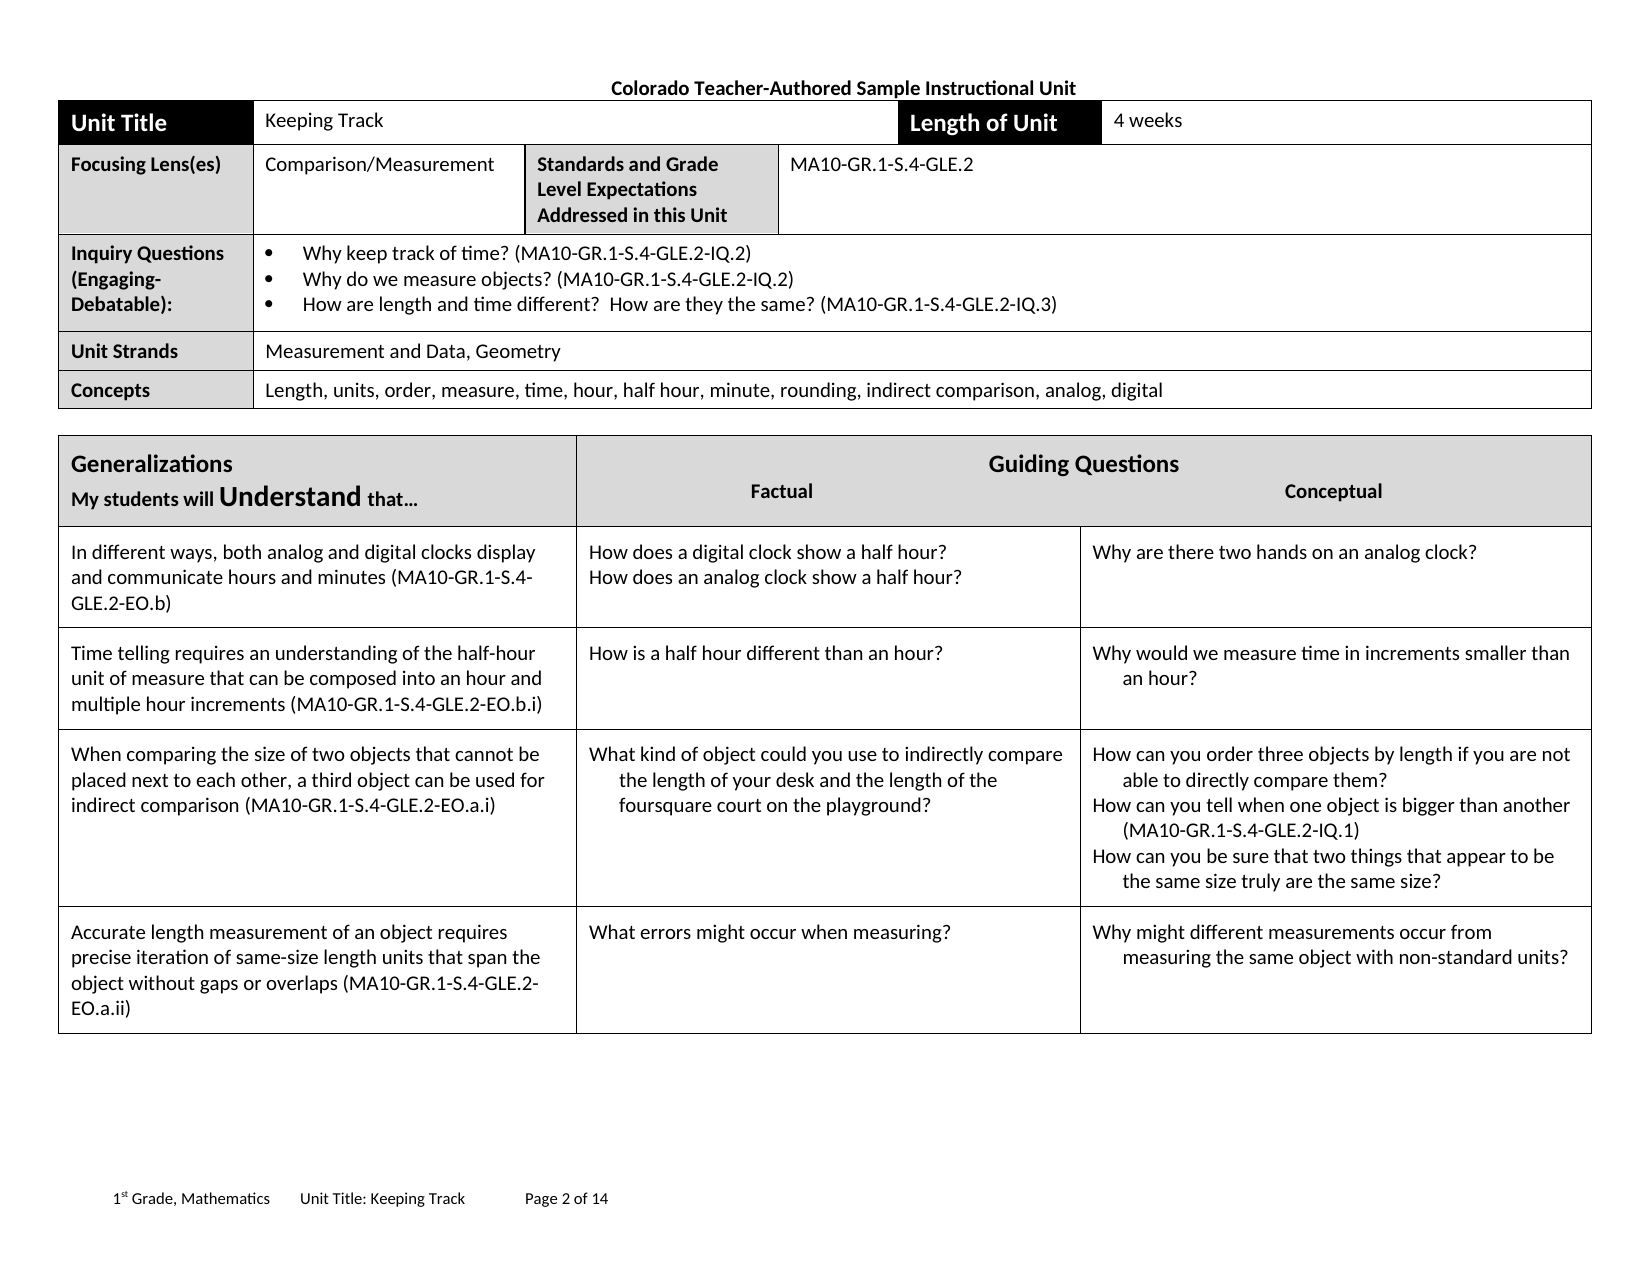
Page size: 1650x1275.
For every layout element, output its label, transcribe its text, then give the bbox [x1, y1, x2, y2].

table_cell What errors might occur when measuring? [577, 907, 1080, 1033]
table_cell In different ways, both analog and digital clocks display and communicate hours and minutes (MA10-GR.1-S.4-GLE.2-EO.b) [59, 527, 576, 627]
table_header Generalizations My students will Understand that… [59, 436, 576, 526]
table_cell Why keep track of time? (MA10-GR.1-S.4-GLE.2-IQ.2) Why do we measure objects? (MA10-GR.1-S.4-GLE.2-IQ.2) How are length and time different? How are they the same? (MA10-GR.1-S.4-GLE.2-IQ.3) [254, 235, 1591, 331]
table_cell Comparison/Measurement [254, 145, 524, 233]
table_header Length of Unit [899, 101, 1101, 144]
table_cell What kind of object could you use to indirectly compare the length of your desk and the length of the foursquare court on the playground? [577, 730, 1080, 906]
table_cell Measurement and Data, Geometry [254, 332, 1591, 370]
table_cell How is a half hour different than an hour? [577, 628, 1080, 728]
table_header Unit Title [59, 101, 253, 144]
table_header Keeping Track [254, 101, 898, 144]
table_cell How can you order three objects by length if you are not able to directly compare them? How can you tell when one object is bigger than another (MA10-GR.1-S.4-GLE.2-IQ.1) How can you be sure that two things that appear to be the same size truly are the same size? [1081, 730, 1591, 906]
table_cell Why would we measure time in increments smaller than an hour? [1081, 628, 1591, 728]
table_cell Why might different measurements occur from measuring the same object with non-standard units? [1081, 907, 1591, 1033]
table_cell Concepts [59, 371, 253, 408]
table_cell When comparing the size of two objects that cannot be placed next to each other, a third object can be used for indirect comparison (MA10-GR.1-S.4-GLE.2-EO.a.i) [59, 730, 576, 906]
table_header 4 weeks [1102, 101, 1591, 144]
table_cell Length, units, order, measure, time, hour, half hour, minute, rounding, indirect comparison, analog, digital [254, 371, 1591, 408]
table_cell Standards and Grade Level Expectations Addressed in this Unit [526, 145, 778, 233]
table_cell How does a digital clock show a half hour? How does an analog clock show a half hour? [577, 527, 1080, 627]
table_cell Unit Strands [59, 332, 253, 370]
table_header Guiding Questions Factual Conceptual [577, 436, 1591, 526]
table_cell Why are there two hands on an analog clock? [1081, 527, 1591, 627]
table_cell MA10-GR.1-S.4-GLE.2 [779, 145, 1591, 233]
table_cell Accurate length measurement of an object requires precise iteration of same-size length units that span the object without gaps or overlaps (MA10-GR.1-S.4-GLE.2-EO.a.ii) [59, 907, 576, 1033]
table_cell Focusing Lens(es) [59, 145, 253, 233]
table_cell Inquiry Questions (Engaging- Debatable): [59, 235, 253, 331]
table_cell Time telling requires an understanding of the half-hour unit of measure that can be composed into an hour and multiple hour increments (MA10-GR.1-S.4-GLE.2-EO.b.i) [59, 628, 576, 728]
